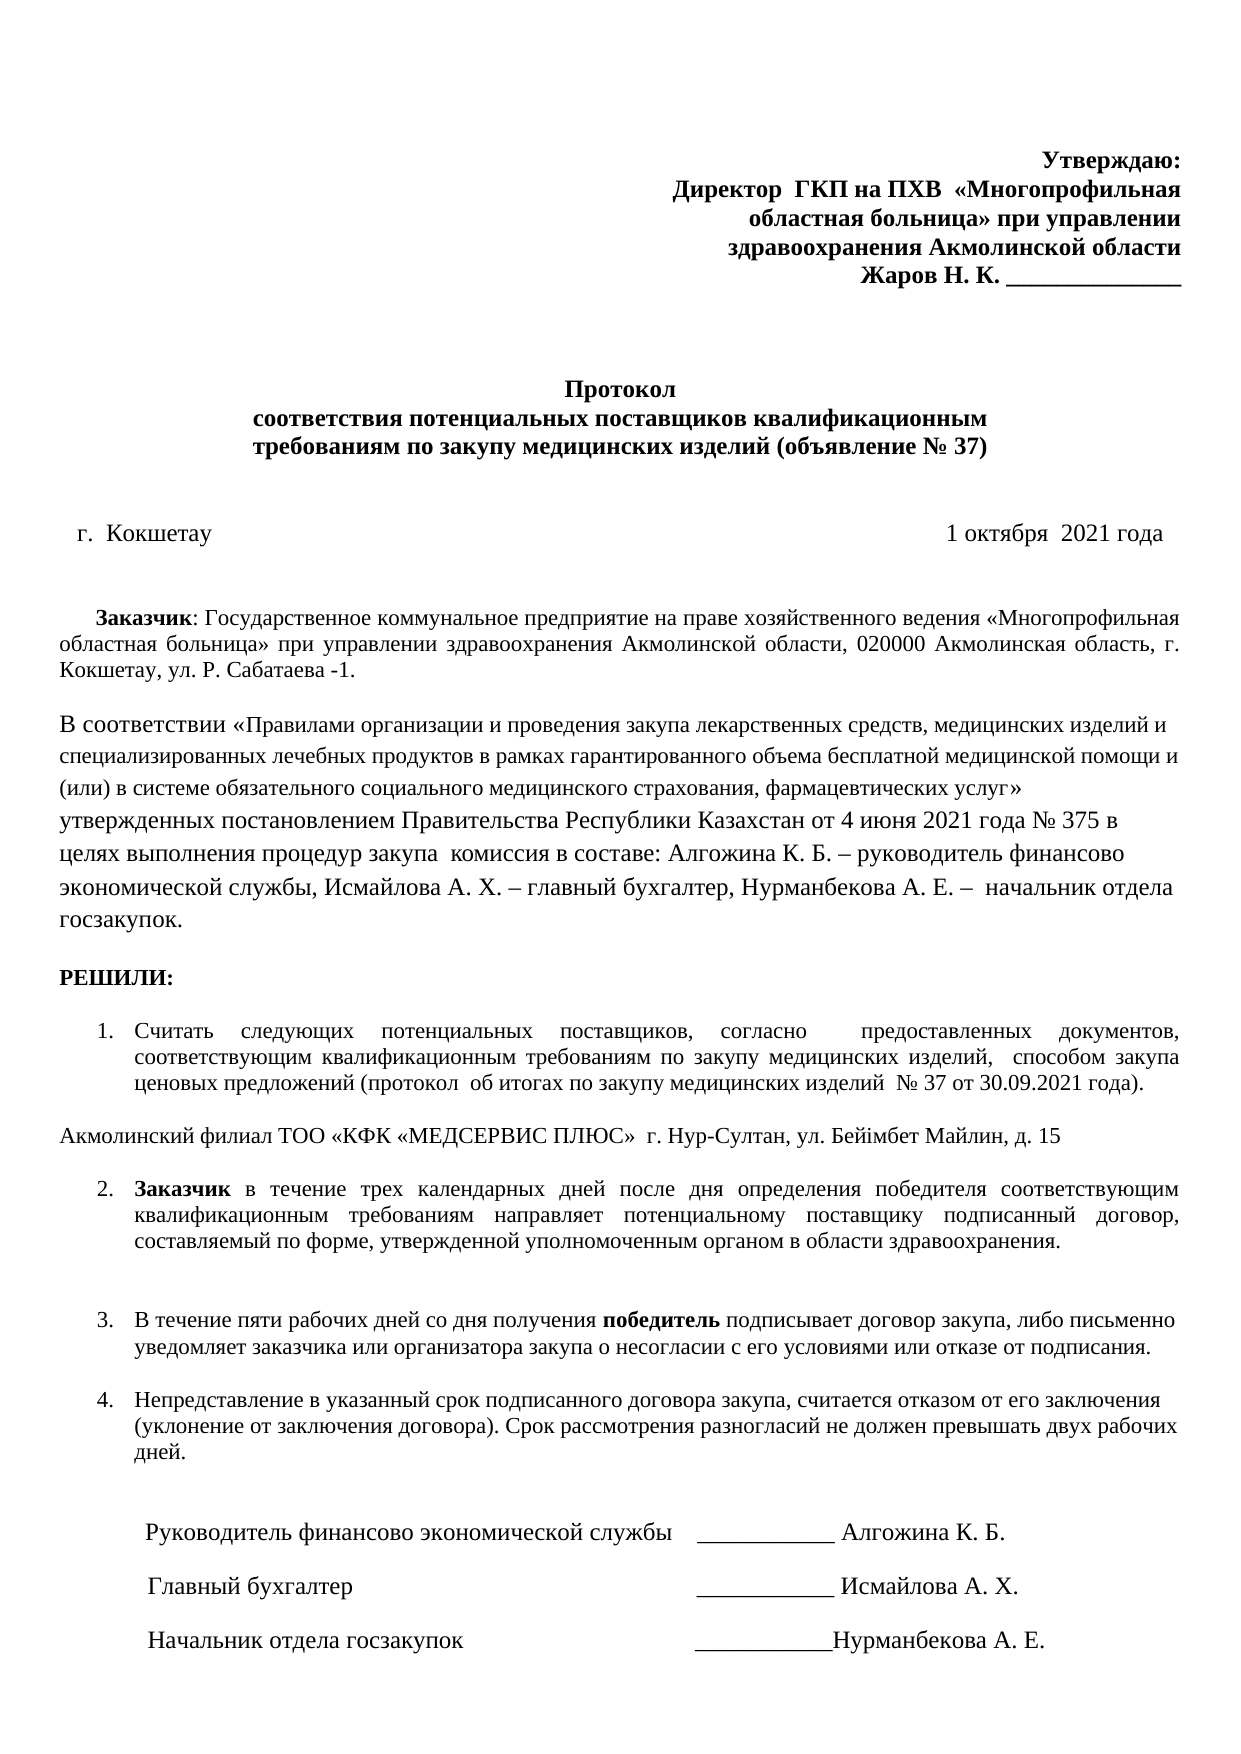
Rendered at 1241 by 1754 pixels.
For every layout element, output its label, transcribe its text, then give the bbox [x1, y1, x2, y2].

list Непредставление в указанный срок подписанного договора закупа, считается отказом от его заключения (уклонение от заключения договора). Срок рассмотрения разногласий не должен превышать двух рабочих дней. [97, 1386, 1181, 1465]
text РЕШИЛИ: [59, 964, 1181, 990]
text г. Кокшетау 1 октября 2021 года [59, 518, 1181, 546]
text Директор ГКП на ПХВ «Многопрофильная [59, 174, 1181, 203]
text Руководитель финансово экономической службы ___________ Алгожина К. Б. [59, 1517, 1181, 1546]
text Протокол [59, 374, 1181, 403]
text Заказчик: Государственное коммунальное предприятие на праве хозяйственного ведения «Многопрофильная областная больница» при управлении здравоохранения Акмолинской области, 020000 Акмолинская область, г. Кокшетау, ул. Р. Сабатаева -1. [59, 604, 1181, 683]
text здравоохранения Акмолинской области [59, 232, 1181, 260]
text Главный бухгалтер ___________ Исмайлова А. Х. [103, 1571, 1181, 1600]
list В течение пяти рабочих дней со дня получения победитель подписывает договор закупа, либо письменно уведомляет заказчика или организатора закупа о несогласии с его условиями или отказе от подписания. [97, 1307, 1181, 1359]
list Заказчик в течение трех календарных дней после дня определения победителя соответствующим квалификационным требованиям направляет потенциальному поставщику подписанный договор, составляемый по форме, утвержденной уполномоченным органом в области здравоохранения. [97, 1175, 1181, 1254]
text требованиям по закупу медицинских изделий (объявление № 37) [59, 431, 1181, 460]
text В соответствии «Правилами организации и проведения закупа лекарственных средств, медицинских изделий и специализированных лечебных продуктов в рамках гарантированного объема бесплатной медицинской помощи и (или) в системе обязательного социального медицинского страхования, фармацевтических услуг» утвержденных постановлением Правительства Республики Казахстан от 4 июня 2021 года № 375 в целях выполнения процедур закупа комиссия в составе: Алгожина К. Б. – руководитель финансово экономической службы, Исмайлова А. Х. – главный бухгалтер, Нурманбекова А. Е. – начальник отдела госзакупок. [59, 709, 1181, 933]
text Начальник отдела госзакупок ___________Нурманбекова А. Е. [103, 1625, 1181, 1654]
text Жаров Н. К. ______________ [59, 260, 1181, 289]
text соответствия потенциальных поставщиков квалификационным [59, 403, 1181, 431]
text Утверждаю: [59, 145, 1181, 174]
text Акмолинский филиал ТОО «КФК «МЕДСЕРВИС ПЛЮС» г. Нур-Султан, ул. Бейiмбет Майлин, д. 15 [59, 1122, 1181, 1148]
text областная больница» при управлении [59, 203, 1181, 232]
list Считать следующих потенциальных поставщиков, согласно предоставленных документов, соответствующим квалификационным требованиям по закупу медицинских изделий, способом закупа ценовых предложений (протокол об итогах по закупу медицинских изделий № 37 от 30.09.2021 года). [97, 1017, 1181, 1096]
